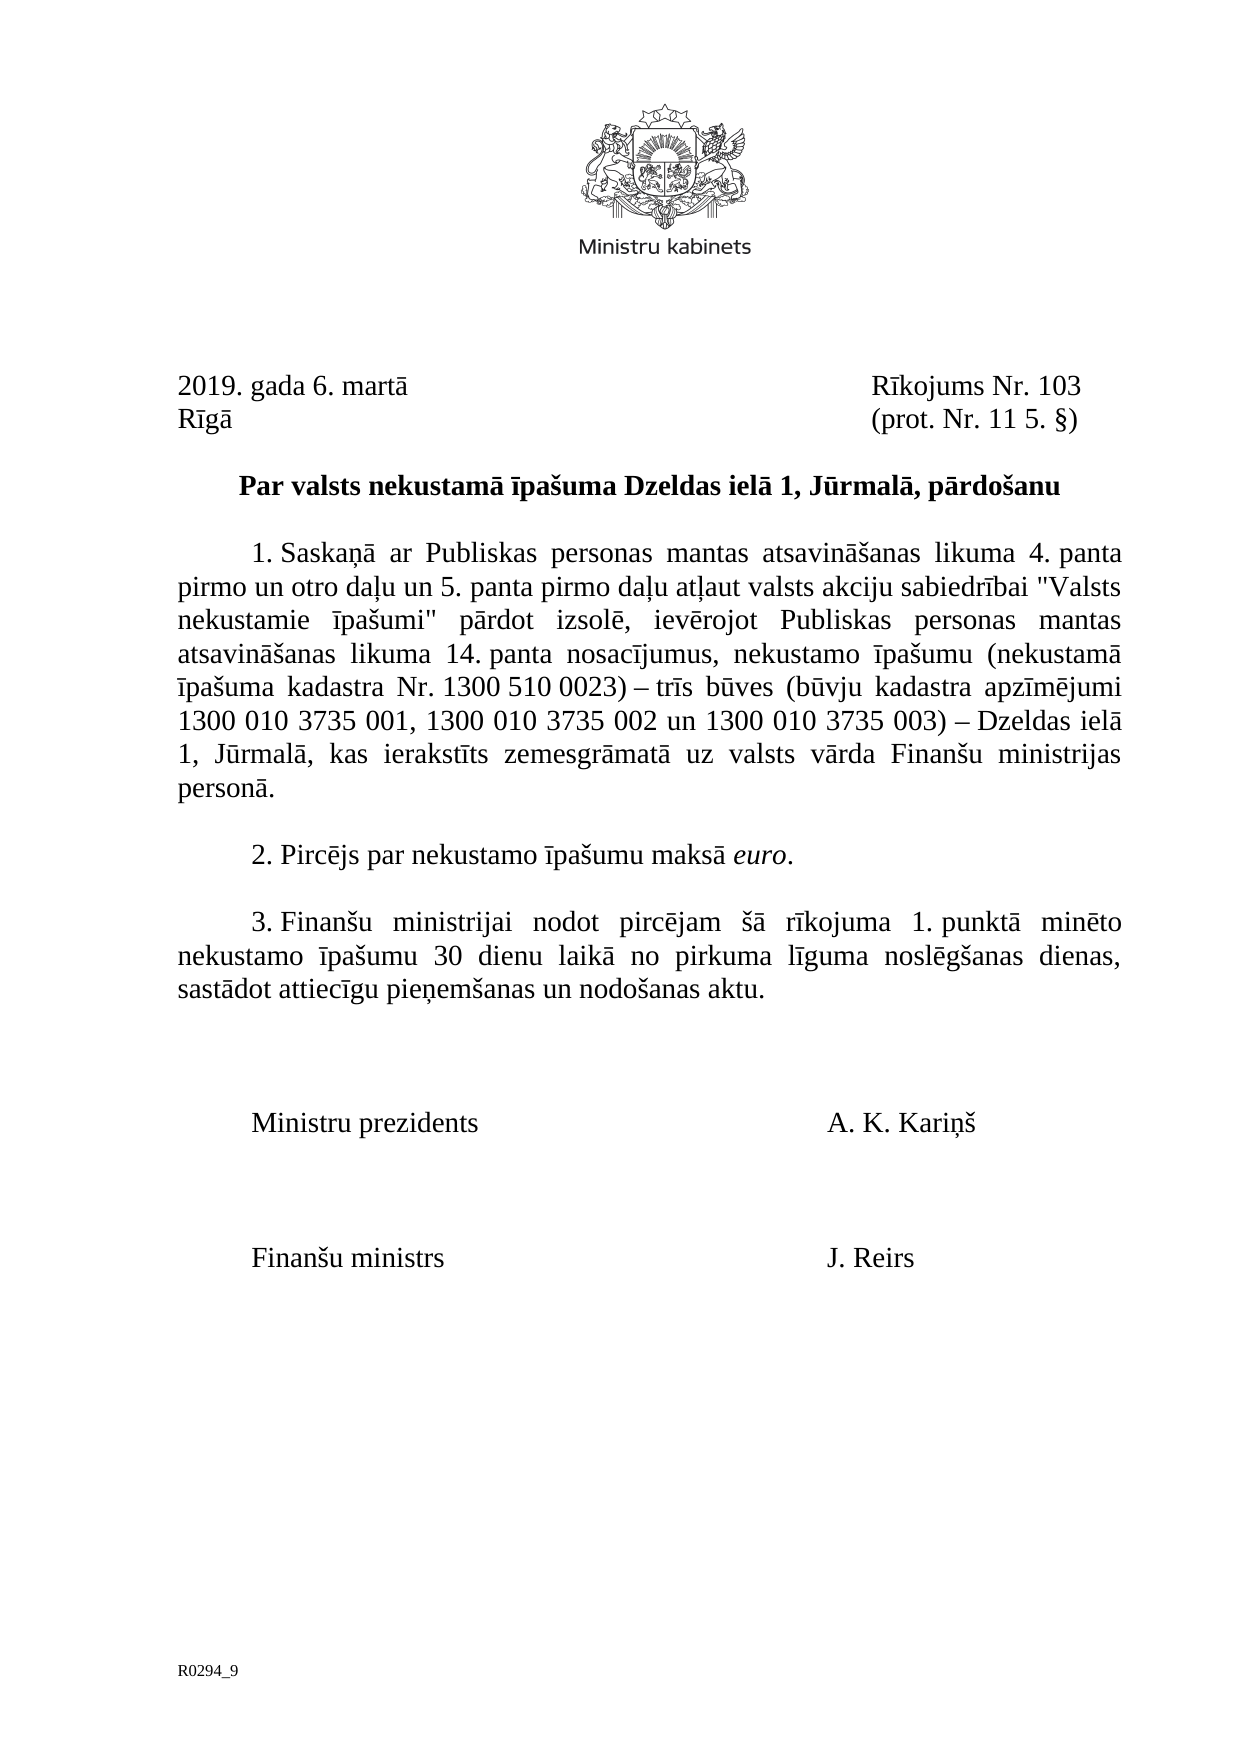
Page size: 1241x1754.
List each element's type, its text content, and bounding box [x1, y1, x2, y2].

text Finanšu ministrs J. Reirs [177, 1240, 1122, 1273]
text Rīgā (prot. Nr. 11 5. §) [177, 401, 1122, 435]
text 3. Finanšu ministrijai nodot pircējam šā rīkojuma 1. punktā minēto nekustamo īpašumu 30 dienu laikā no pirkuma līguma noslēgšanas dienas, sastādot attiecīgu pieņemšanas un nodošanas aktu. [177, 904, 1122, 1005]
text 1. Saskaņā ar Publiskas personas mantas atsavināšanas likuma 4. panta pirmo un otro daļu un 5. panta pirmo daļu atļaut valsts akciju sabiedrībai "Valsts nekustamie īpašumi" pārdot izsolē, ievērojot Publiskas personas mantas atsavināšanas likuma 14. panta nosacījumus, nekustamo īpašumu (nekustamā īpašuma kadastra Nr. 1300 510 0023) – trīs būves (būvju kadastra apzīmējumi 1300 010 3735 001, 1300 010 3735 002 un 1300 010 3735 003) – Dzeldas ielā 1, Jūrmalā, kas ierakstīts zemesgrāmatā uz valsts vārda Finanšu ministrijas personā. [177, 535, 1122, 804]
text Ministru prezidents A. K. Kariņš [177, 1106, 1122, 1139]
text Par valsts nekustamā īpašuma Dzeldas ielā 1, Jūrmalā, pārdošanu [177, 468, 1122, 502]
text 2019. gada 6. martā Rīkojums Nr. 103 [177, 368, 1122, 401]
picture [177, 102, 1152, 267]
text 2. Pircējs par nekustamo īpašumu maksā euro. [177, 837, 1122, 871]
